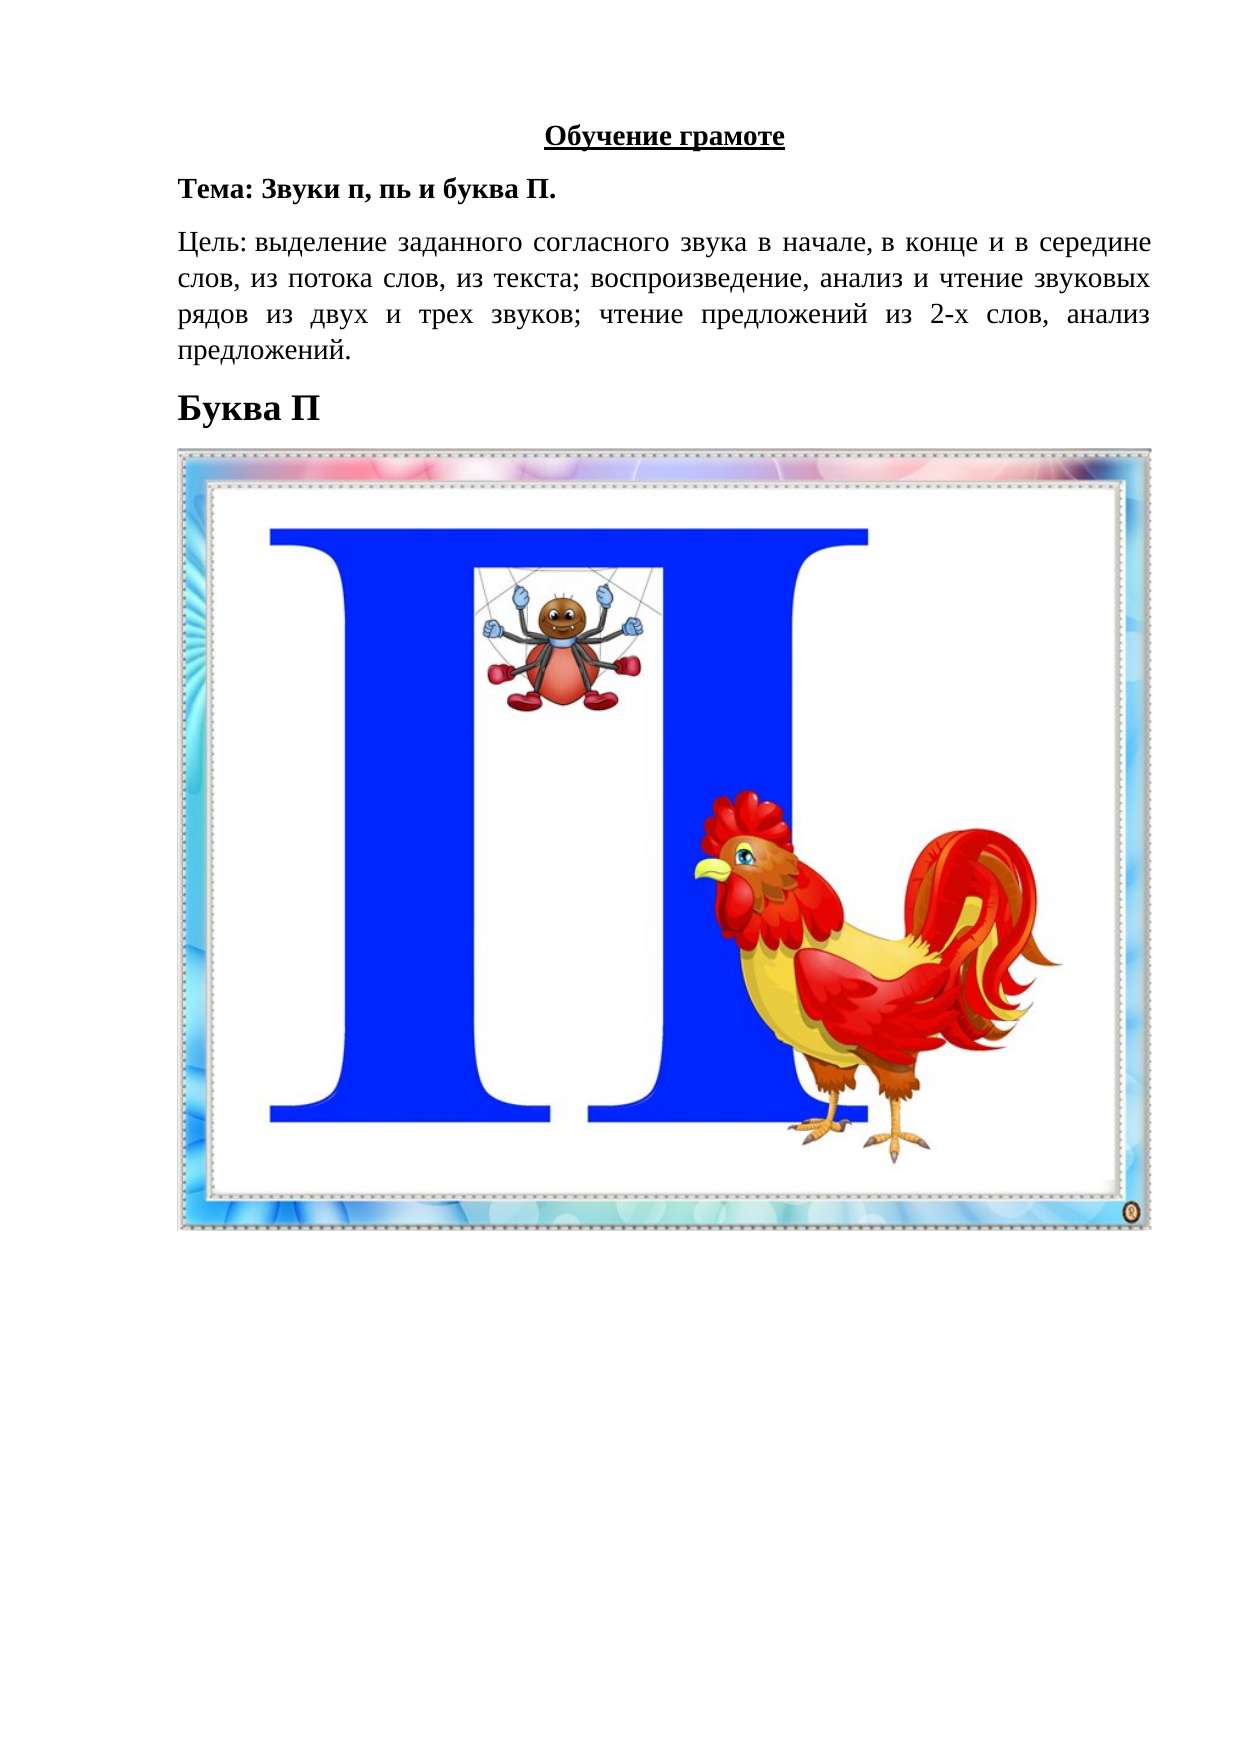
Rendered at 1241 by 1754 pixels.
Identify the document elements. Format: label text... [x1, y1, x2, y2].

text Обучение грамоте [177, 118, 1152, 152]
picture [177, 448, 1152, 1231]
text Цель: выделение заданного согласного звука в начале, в конце и в середине слов, из потока слов, из текста; воспроизведение, анализ и чтение звуковых рядов из двух и трех звуков; чтение предложений из 2-х слов, анализ предложений. [177, 224, 1152, 366]
text Буква П [177, 385, 1152, 428]
text Тема: Звуки п, пь и буква П. [177, 171, 1152, 204]
